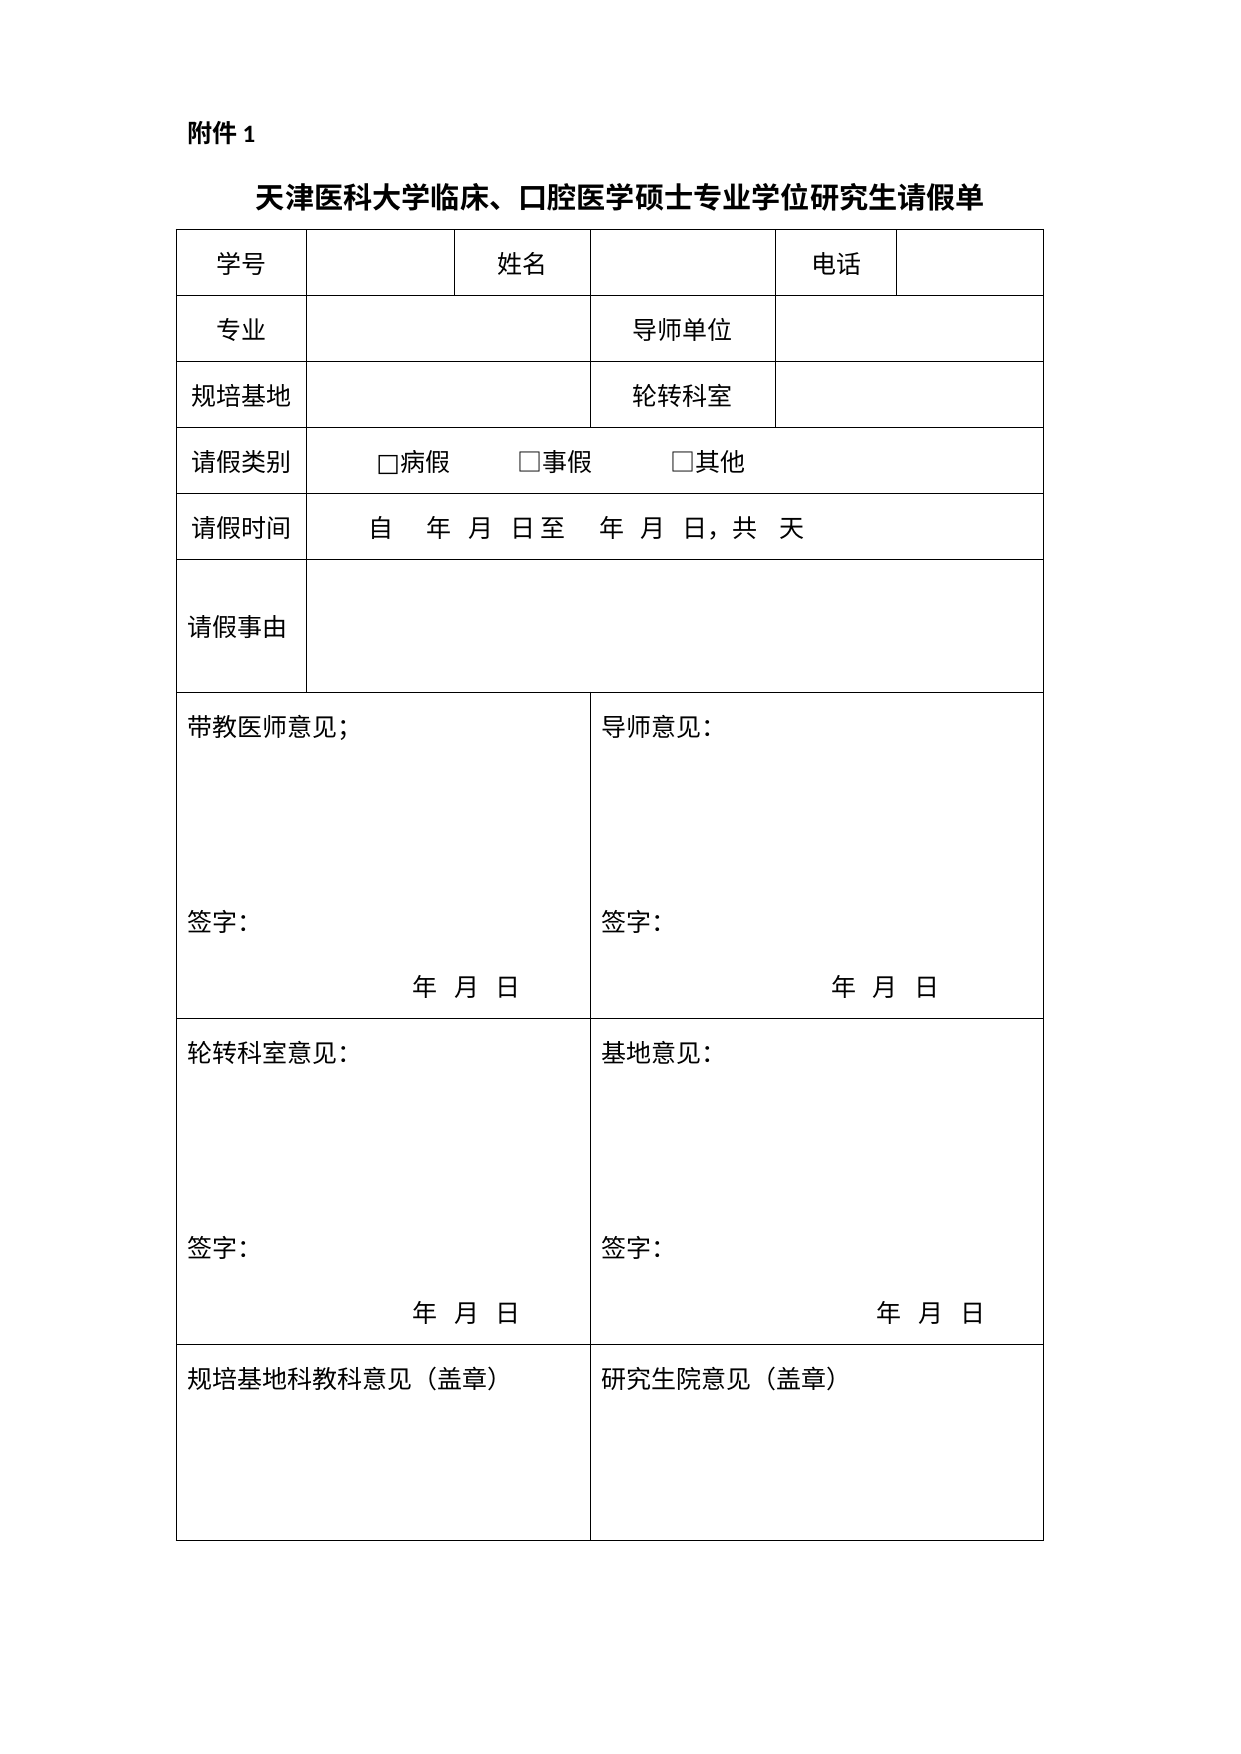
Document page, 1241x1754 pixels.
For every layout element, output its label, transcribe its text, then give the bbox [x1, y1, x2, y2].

table_cell [307, 362, 590, 427]
table_cell 规培基地科教科意见（盖章） 年 月 日 [177, 1345, 590, 1540]
table_cell 导师单位 [591, 296, 775, 361]
table_cell [307, 296, 590, 361]
table_cell 研究生院意见（盖章） 年 月 日 [591, 1345, 1043, 1540]
table_cell 请假事由 [177, 560, 306, 692]
table_cell 专业 [177, 296, 306, 361]
table_cell 基地意见： 签字： 年 月 日 [591, 1019, 1043, 1344]
table_cell 请假时间 [177, 494, 306, 559]
table_cell 规培基地 [177, 362, 306, 427]
table_cell [776, 296, 1043, 361]
text 附件1 [187, 99, 1053, 164]
table_cell 导师意见： 签字： 年 月 日 [591, 693, 1043, 1018]
table_header 学号 [177, 230, 306, 295]
table_header 姓名 [455, 230, 590, 295]
table_cell □病假 □事假 □其他 [307, 428, 1043, 493]
table_cell 带教医师意见； 签字： 年 月 日 [177, 693, 590, 1018]
table_cell [307, 560, 1043, 692]
table_header [307, 230, 454, 295]
table_header [897, 230, 1043, 295]
text 天津医科大学临床、口腔医学硕士专业学位研究生请假单 [187, 164, 1053, 229]
table_cell 自 年 月 日 至 年 月 日，共 天 [307, 494, 1043, 559]
table_cell 轮转科室意见： 签字： 年 月 日 [177, 1019, 590, 1344]
table_header [591, 230, 775, 295]
table_cell 轮转科室 [591, 362, 775, 427]
table_cell 请假类别 [177, 428, 306, 493]
table_header 电话 [776, 230, 896, 295]
table_cell [776, 362, 1043, 427]
